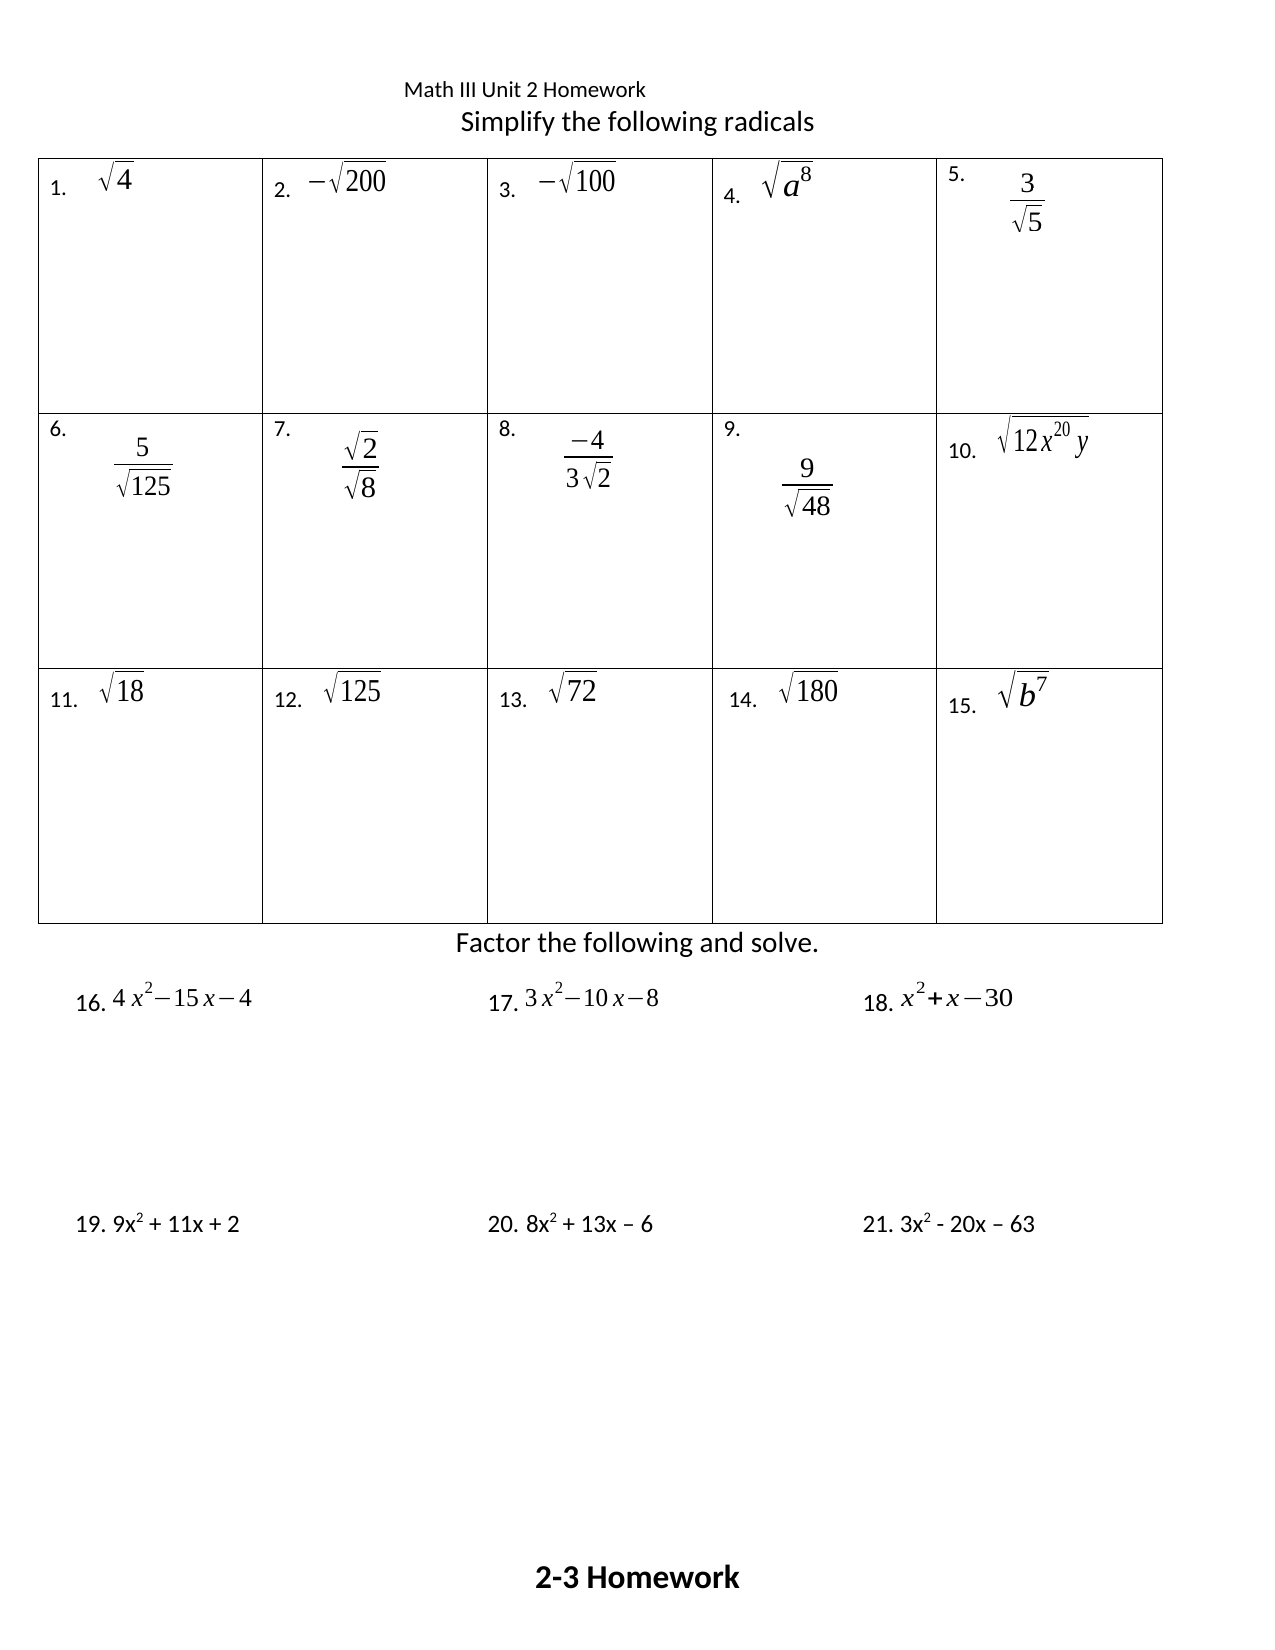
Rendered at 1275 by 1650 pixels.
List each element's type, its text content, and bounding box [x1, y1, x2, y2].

list 17. 18. [75, 979, 1237, 1018]
table_cell 6. [39, 414, 262, 668]
text 19. 9x2 + 11x + 2 20. 8x2 + 13x – 6 21. 3x2 - 20x – 63 [75, 1209, 1237, 1239]
table_header 5. [937, 159, 1162, 413]
table_header 3. [488, 159, 712, 413]
table_header 4. [713, 159, 936, 413]
table_cell 11. [39, 669, 262, 923]
text 2-3 Homework [37, 1556, 1237, 1597]
text Factor the following and solve. [37, 924, 1237, 960]
table_cell 12. [263, 669, 487, 923]
table_cell 9. [713, 414, 936, 668]
text Simplify the following radicals [37, 103, 1237, 139]
table_cell 14. [713, 669, 936, 923]
table_cell 8. [488, 414, 712, 668]
table_header 2. [263, 159, 487, 413]
table_header 1. [39, 159, 262, 413]
table_cell 10. [937, 414, 1162, 668]
table_cell 15. [937, 669, 1162, 923]
table_cell 13. [488, 669, 712, 923]
table_cell 7. [263, 414, 487, 668]
